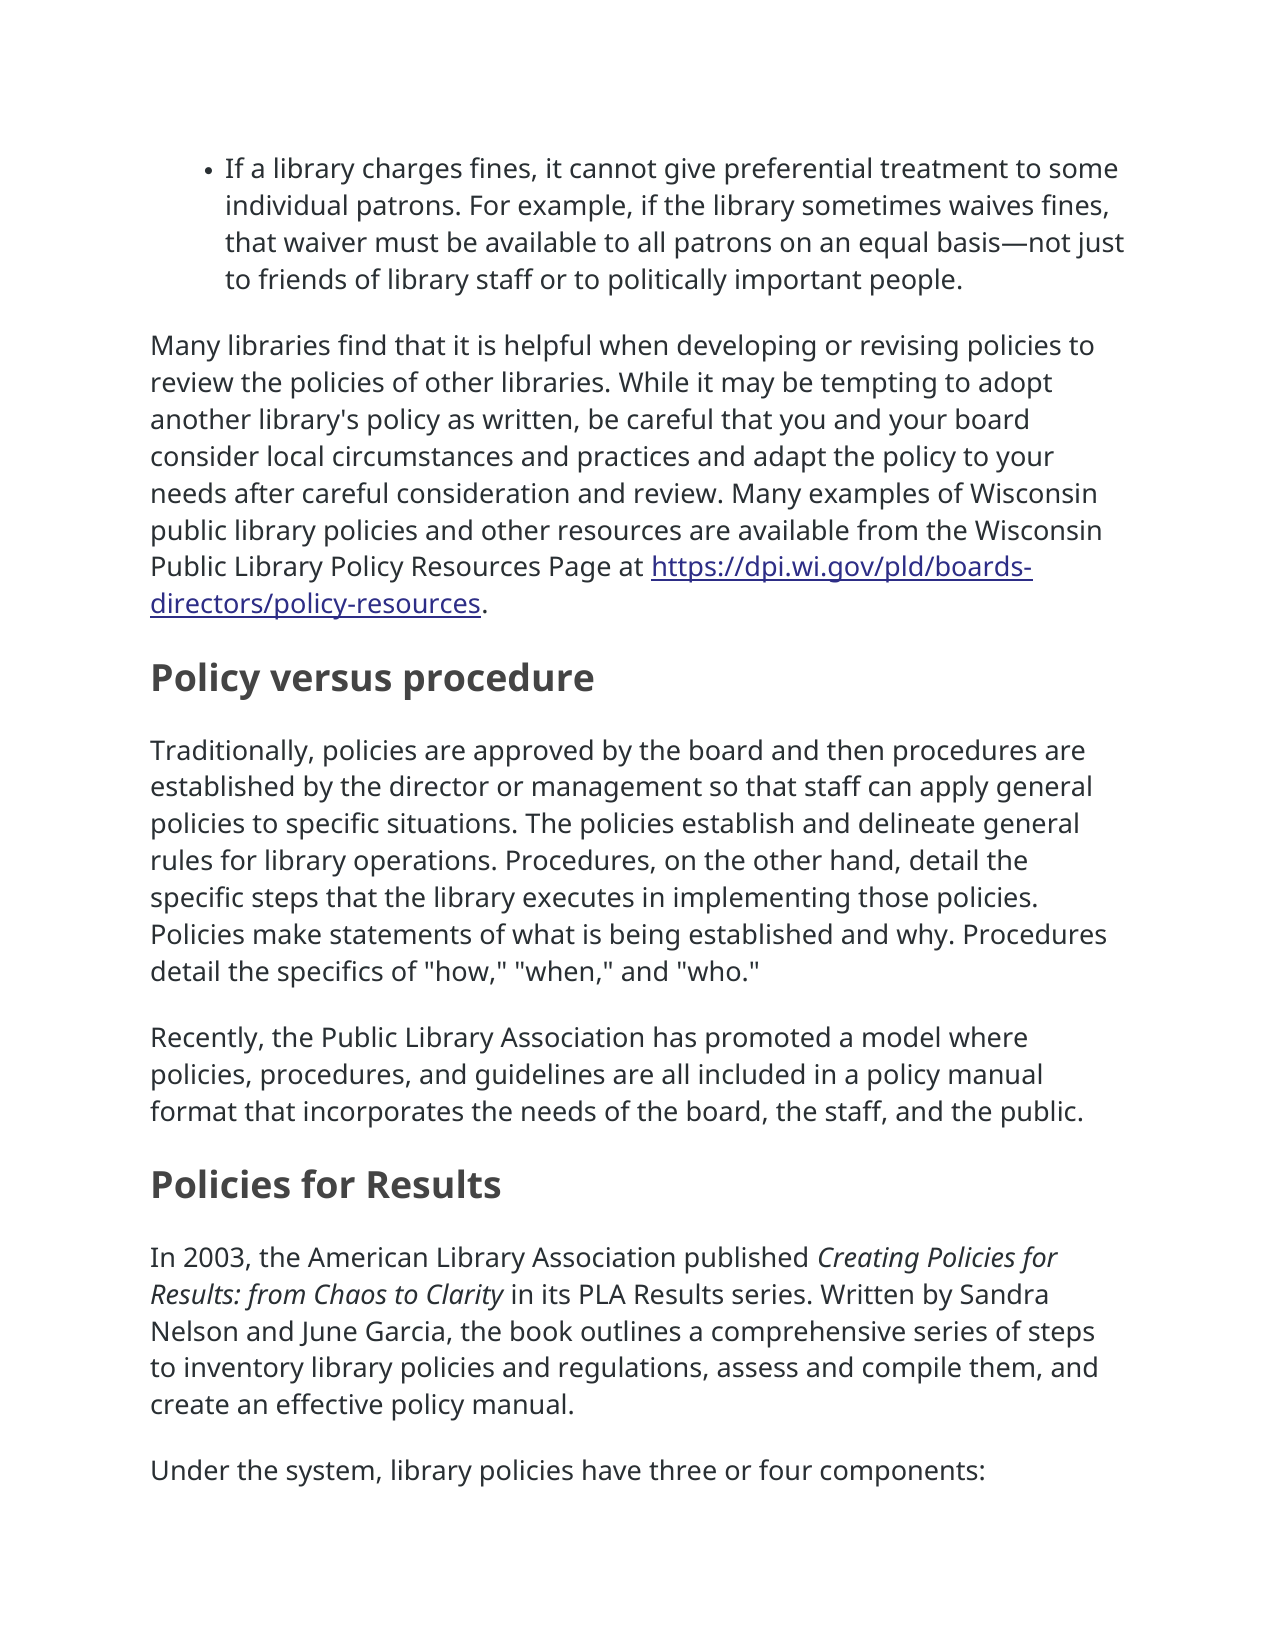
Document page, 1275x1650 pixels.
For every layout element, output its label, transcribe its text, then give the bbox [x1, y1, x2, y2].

text Many libraries find that it is helpful when developing or revising policies to review the policies of other libraries. While it may be tempting to adopt another library's policy as written, be careful that you and your board consider local circumstances and practices and adapt the policy to your needs after careful consideration and review. Many examples of Wisconsin public library policies and other resources are available from the Wisconsin Public Library Policy Resources Page at https://dpi.wi.gov/pld/boards-directors/policy-resources. [150, 327, 1125, 622]
list If a library charges fines, it cannot give preferential treatment to some individual patrons. For example, if the library sometimes waives fines, that waiver must be available to all patrons on an equal basis—not just to friends of library staff or to politically important people. [205, 150, 1125, 297]
text Recently, the Public Library Association has promoted a model where policies, procedures, and guidelines are all included in a policy manual format that incorporates the needs of the board, the staff, and the public. [150, 1018, 1125, 1129]
text Policies for Results [150, 1158, 1125, 1209]
text Under the system, library policies have three or four components: [150, 1452, 1125, 1489]
text Policy versus procedure [150, 651, 1125, 702]
text Traditionally, policies are approved by the board and then procedures are established by the director or management so that staff can apply general policies to specific situations. The policies establish and delineate general rules for library operations. Procedures, on the other hand, detail the specific steps that the library executes in implementing those policies. Policies make statements of what is being established and why. Procedures detail the specifics of "how," "when," and "who." [150, 731, 1125, 989]
text In 2003, the American Library Association published Creating Policies for Results: from Chaos to Clarity in its PLA Results series. Written by Sandra Nelson and June Garcia, the book outlines a comprehensive series of steps to inventory library policies and regulations, assess and compile them, and create an effective policy manual. [150, 1238, 1125, 1423]
